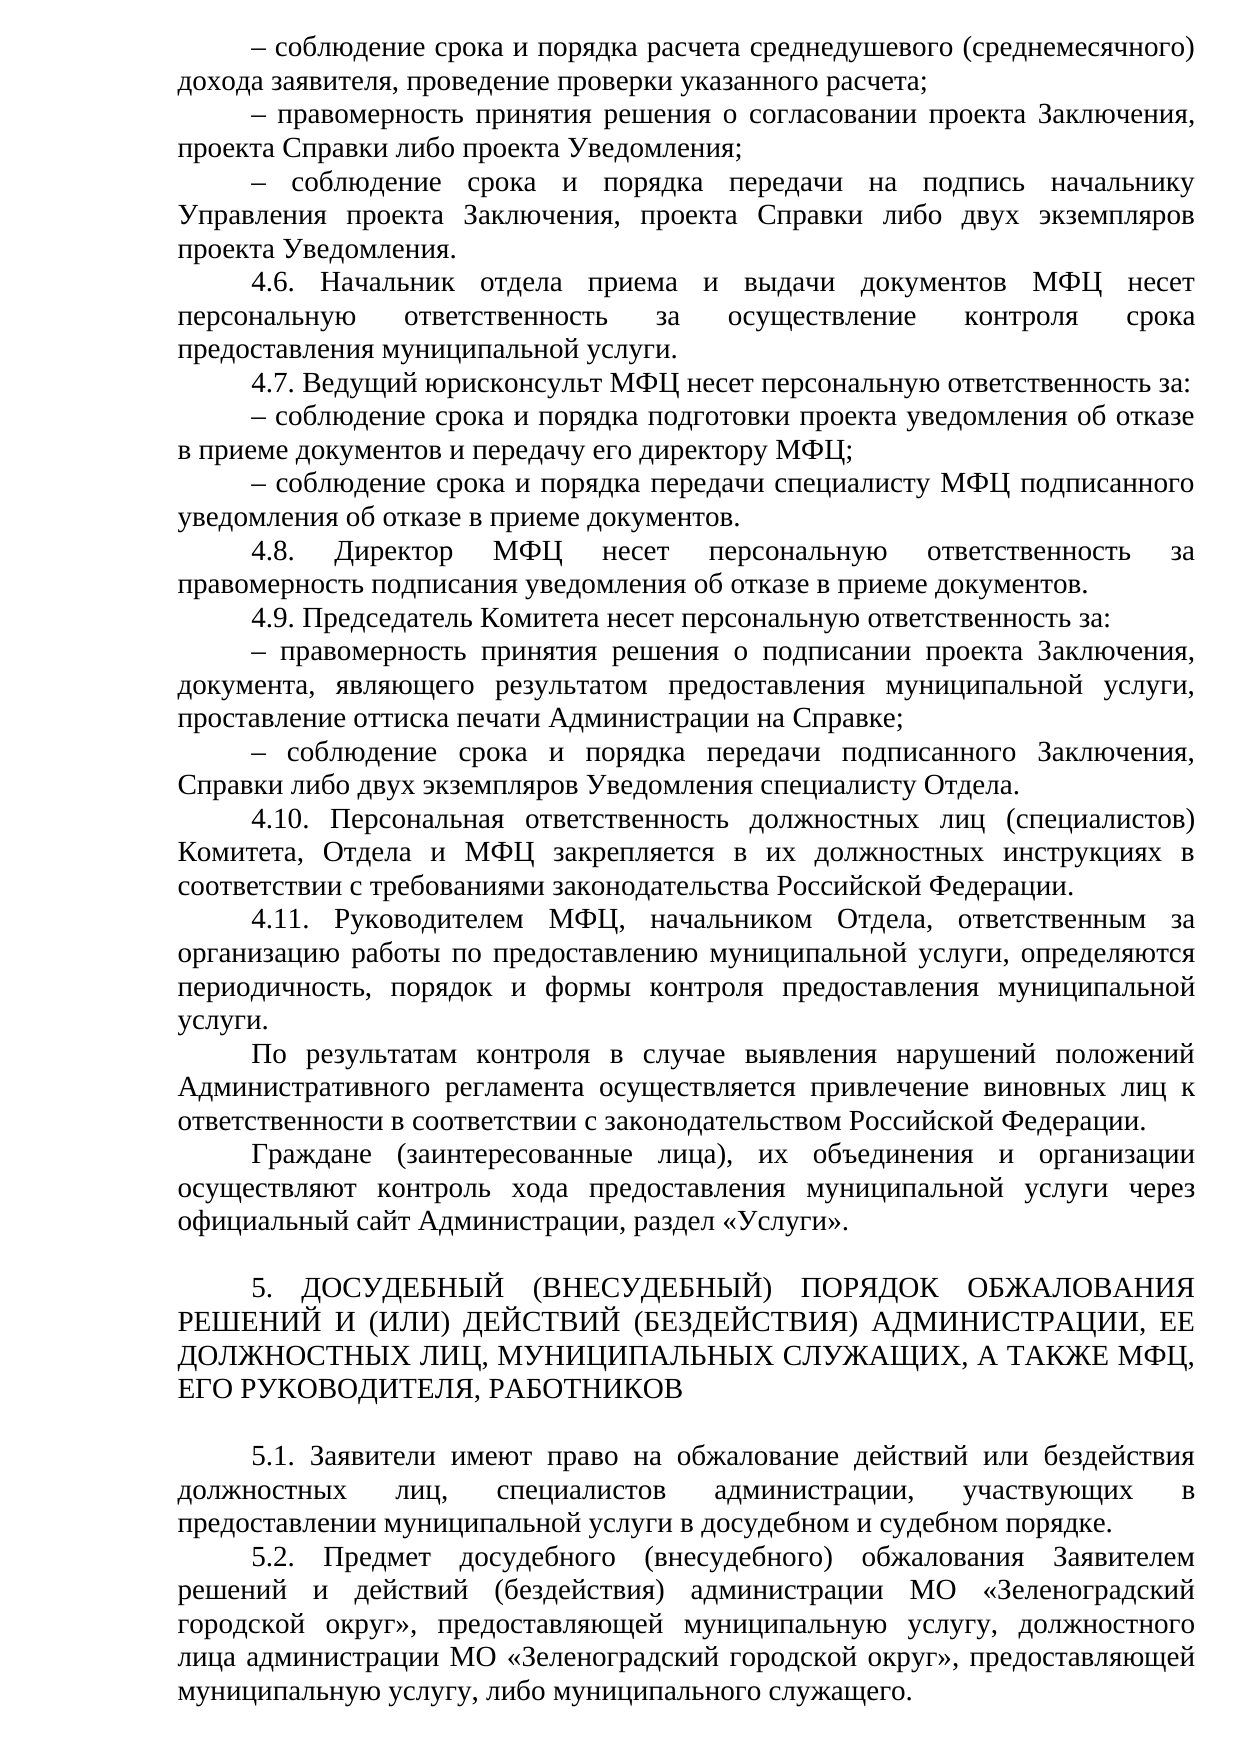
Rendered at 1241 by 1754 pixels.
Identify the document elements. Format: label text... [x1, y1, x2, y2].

text 4.9. Председатель Комитета несет персональную ответственность за: [177, 600, 1196, 633]
text 5.2. Предмет досудебного (внесудебного) обжалования Заявителем решений и действий (бездействия) администрации МО «Зеленоградский городской округ», предоставляющей муниципальную услугу, должностного лица администрации МО «Зеленоградский городской округ», предоставляющей муниципальную услугу, либо муниципального служащего. [177, 1539, 1196, 1707]
text – соблюдение срока и порядка подготовки проекта уведомления об отказе в приеме документов и передачу его директору МФЦ; [177, 398, 1196, 466]
text Граждане (заинтересованные лица), их объединения и организации осуществляют контроль хода предоставления муниципальной услуги через официальный сайт Администрации, раздел «Услуги». [177, 1136, 1196, 1237]
text – соблюдение срока и порядка расчета среднедушевого (среднемесячного) дохода заявителя, проведение проверки указанного расчета; [177, 29, 1196, 97]
text 5. ДОСУДЕБНЫЙ (ВНЕСУДЕБНЫЙ) ПОРЯДОК ОБЖАЛОВАНИЯ РЕШЕНИЙ И (ИЛИ) ДЕЙСТВИЙ (БЕЗДЕЙСТВИЯ) АДМИНИСТРАЦИИ, ЕЕ ДОЛЖНОСТНЫХ ЛИЦ, МУНИЦИПАЛЬНЫХ СЛУЖАЩИХ, А ТАКЖЕ МФЦ, ЕГО РУКОВОДИТЕЛЯ, РАБОТНИКОВ [177, 1271, 1196, 1405]
text 4.8. Директор МФЦ несет персональную ответственность за правомерность подписания уведомления об отказе в приеме документов. [177, 533, 1196, 600]
text – соблюдение срока и порядка передачи специалисту МФЦ подписанного уведомления об отказе в приеме документов. [177, 466, 1196, 533]
text 4.7. Ведущий юрисконсульт МФЦ несет персональную ответственность за: [177, 365, 1196, 398]
text 4.10. Персональная ответственность должностных лиц (специалистов) Комитета, Отдела и МФЦ закрепляется в их должностных инструкциях в соответствии с требованиями законодательства Российской Федерации. [177, 801, 1196, 902]
text – соблюдение срока и порядка передачи подписанного Заключения, Справки либо двух экземпляров Уведомления специалисту Отдела. [177, 734, 1196, 801]
text По результатам контроля в случае выявления нарушений положений Административного регламента осуществляется привлечение виновных лиц к ответственности в соответствии с законодательством Российской Федерации. [177, 1036, 1196, 1136]
text – правомерность принятия решения о согласовании проекта Заключения, проекта Справки либо проекта Уведомления; [177, 97, 1196, 164]
text – соблюдение срока и порядка передачи на подпись начальнику Управления проекта Заключения, проекта Справки либо двух экземпляров проекта Уведомления. [177, 164, 1196, 264]
text 4.11. Руководителем МФЦ, начальником Отдела, ответственным за организацию работы по предоставлению муниципальной услуги, определяются периодичность, порядок и формы контроля предоставления муниципальной услуги. [177, 902, 1196, 1036]
text 5.1. Заявители имеют право на обжалование действий или бездействия должностных лиц, специалистов администрации, участвующих в предоставлении муниципальной услуги в досудебном и судебном порядке. [177, 1438, 1196, 1539]
text 4.6. Начальник отдела приема и выдачи документов МФЦ несет персональную ответственность за осуществление контроля срока предоставления муниципальной услуги. [177, 264, 1196, 365]
text – правомерность принятия решения о подписании проекта Заключения, документа, являющего результатом предоставления муниципальной услуги, проставление оттиска печати Администрации на Справке; [177, 633, 1196, 734]
